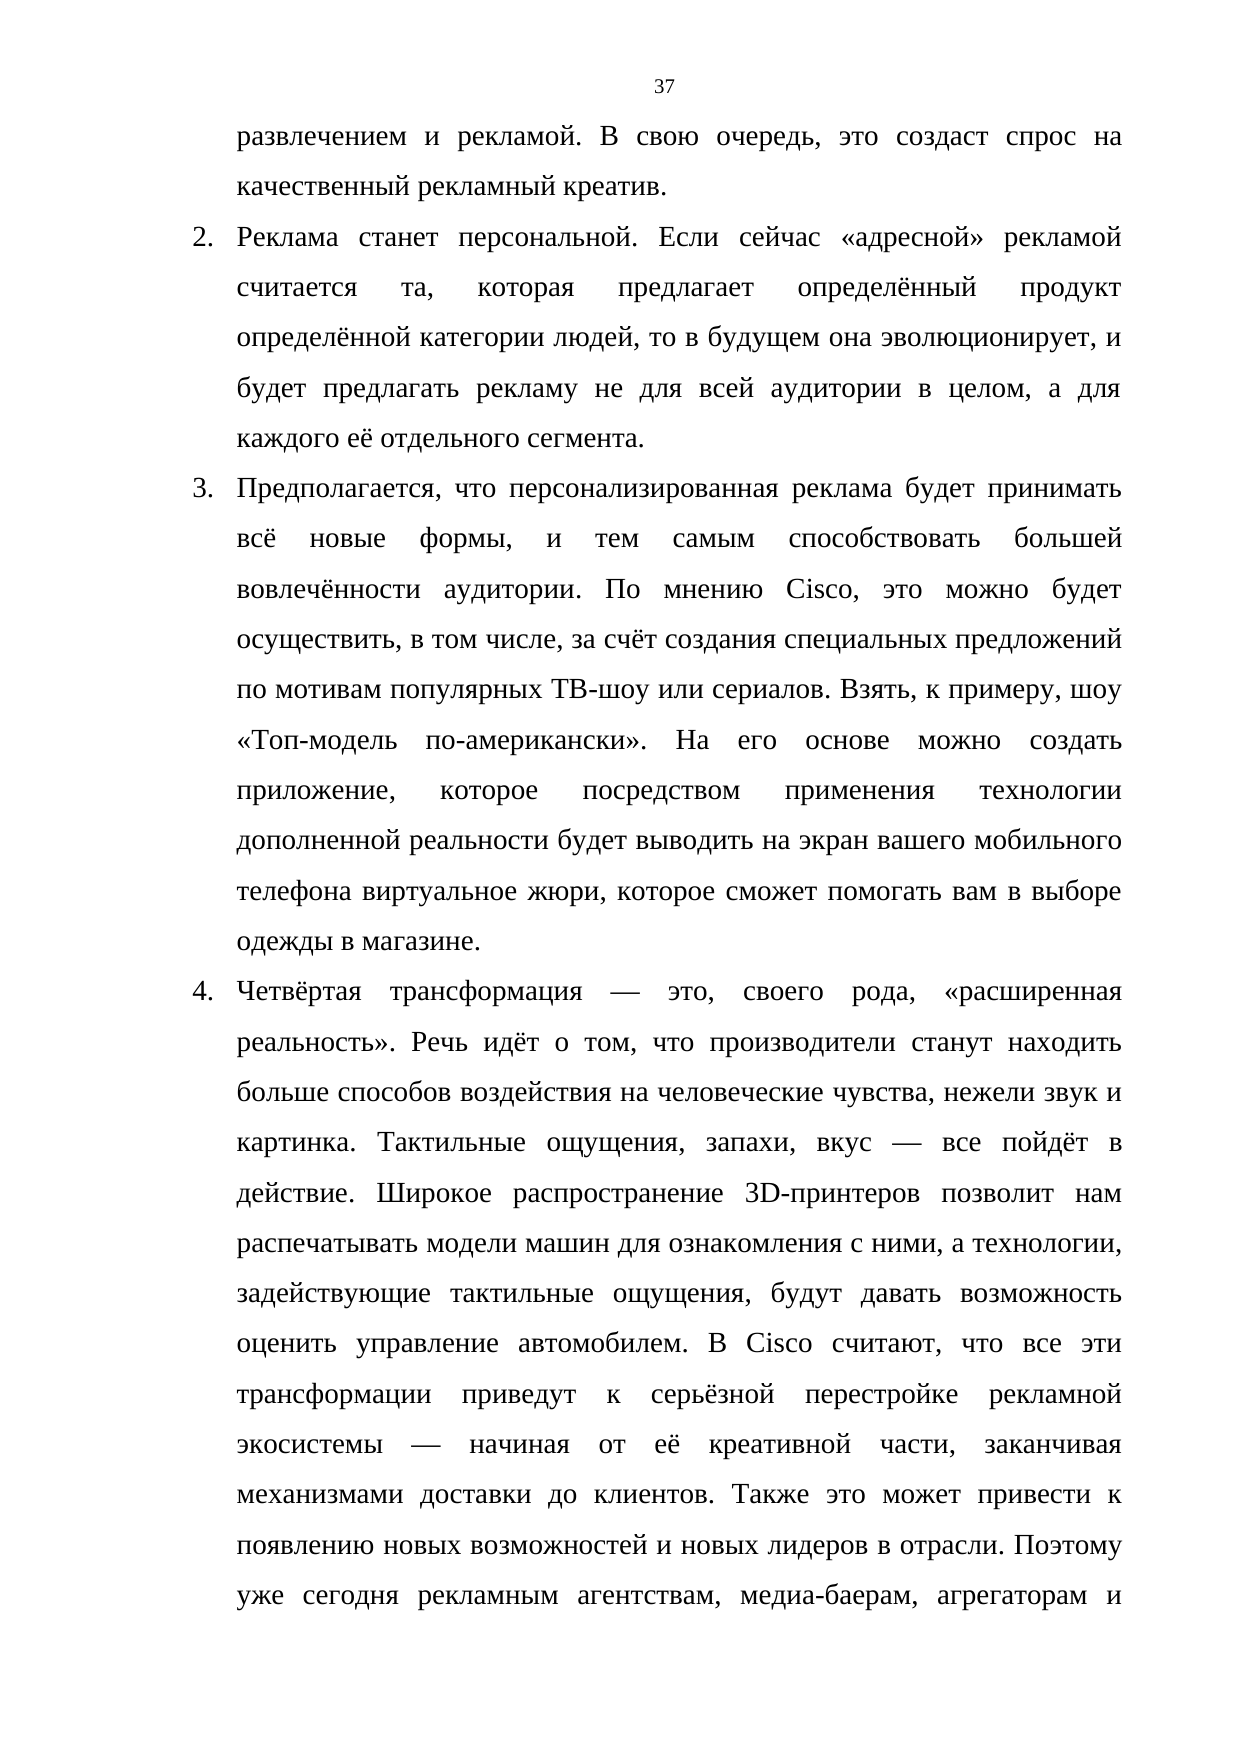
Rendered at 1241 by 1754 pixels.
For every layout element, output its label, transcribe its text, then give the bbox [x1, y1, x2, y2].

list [192, 118, 1122, 202]
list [192, 973, 1122, 1611]
list Реклама станет персональной. Если сейчас «адресной» рекламой считается та, которая предлагает определённый продукт определённой категории людей, то в будущем она эволюционирует, и будет предлагать рекламу не для всей аудитории в целом, а для каждого её отдельного сегмента. [192, 219, 1122, 453]
list Предполагается, что персонализированная реклама будет принимать всё новые формы, и тем самым способствовать большей вовлечённости аудитории. По мнению Cisco, это можно будет осуществить, в том числе, за счёт создания специальных предложений по мотивам популярных ТВ-шоу или сериалов. Взять, к примеру, шоу «Топ-модель по-американски». На его основе можно создать приложение, которое посредством применения технологии дополненной реальности будет выводить на экран вашего мобильного телефона виртуальное жюри, которое сможет помогать вам в выборе одежды в магазине. [192, 470, 1122, 957]
